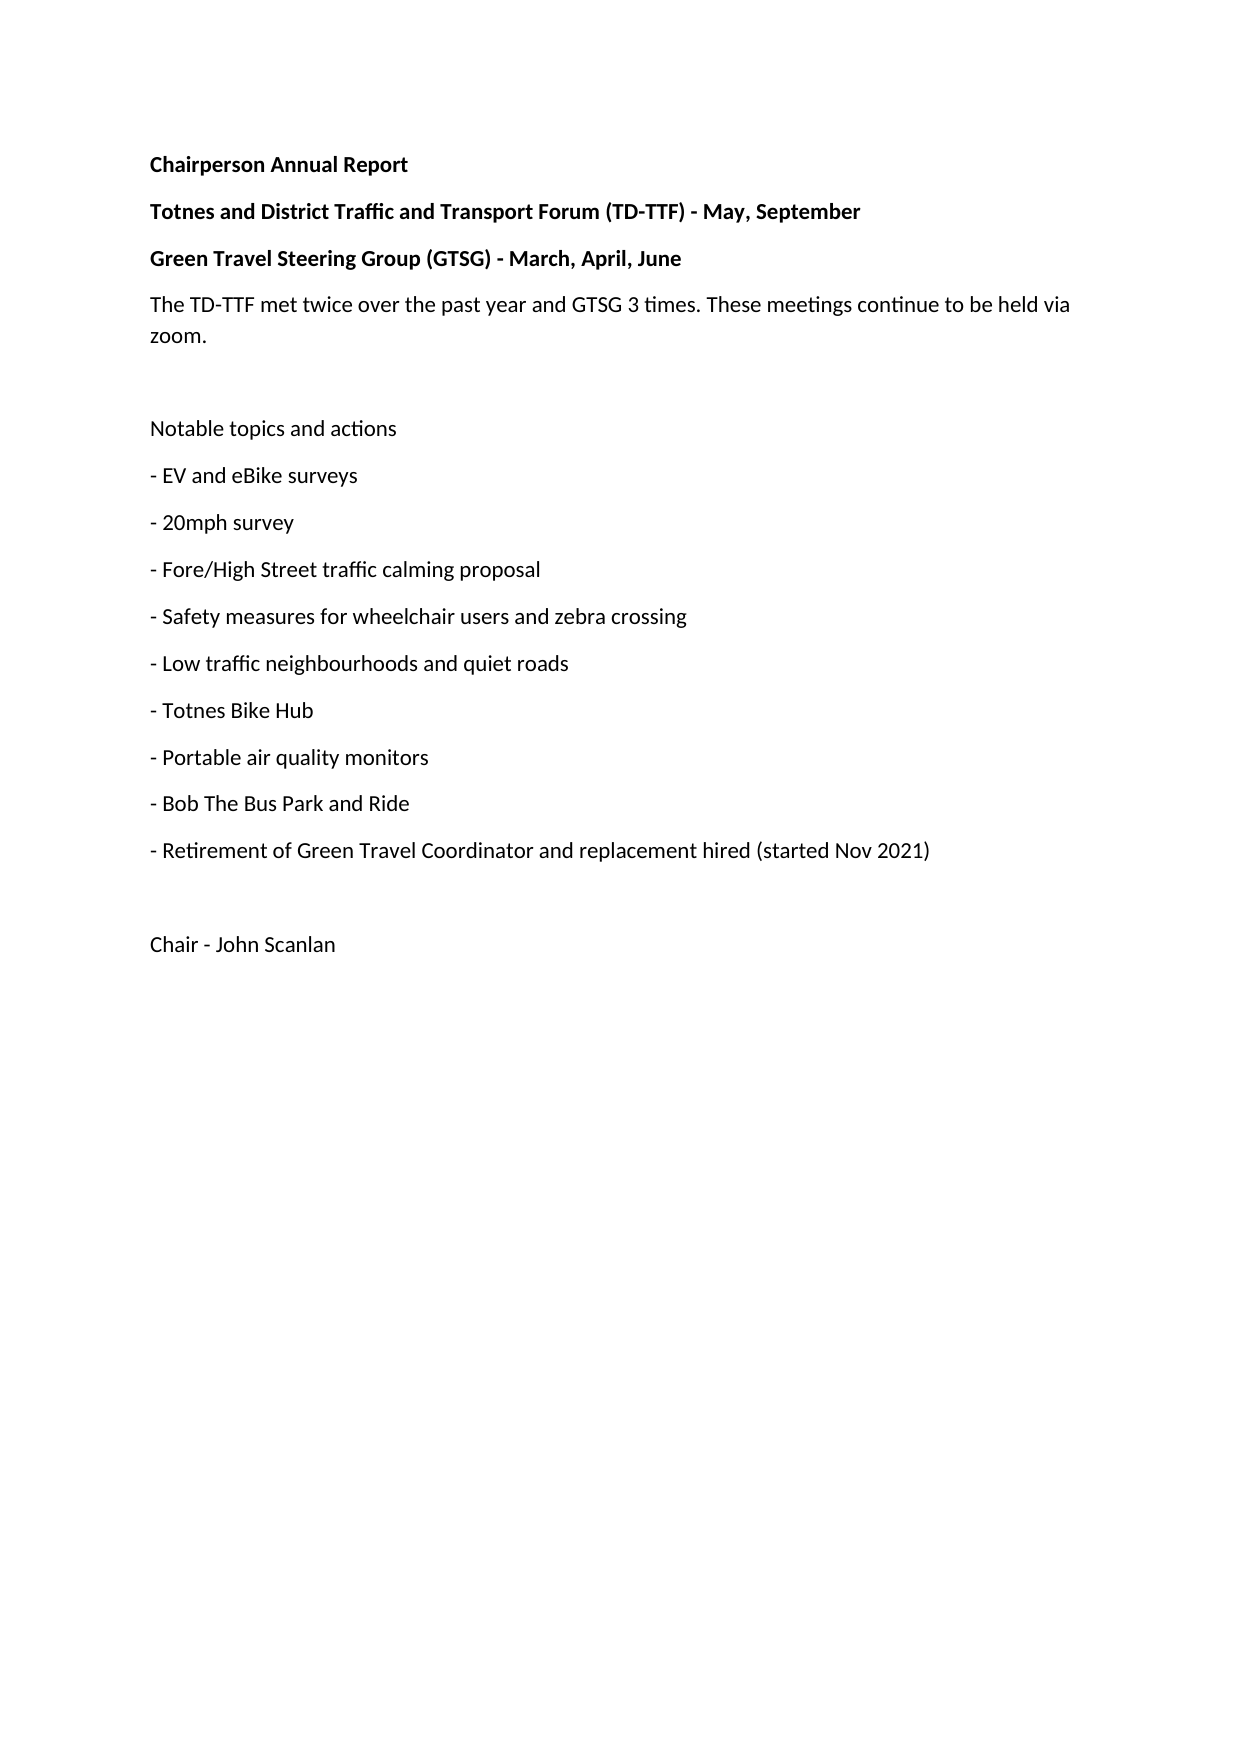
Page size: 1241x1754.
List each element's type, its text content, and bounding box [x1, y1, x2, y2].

text Totnes and District Traffic and Transport Forum (TD-TTF) - May, September [150, 197, 1090, 225]
text - Portable air quality monitors [150, 743, 1090, 771]
text - Safety measures for wheelchair users and zebra crossing [150, 602, 1090, 630]
text - Totnes Bike Hub [150, 696, 1090, 724]
text - EV and eBike surveys [150, 461, 1090, 489]
text Green Travel Steering Group (GTSG) - March, April, June [150, 244, 1090, 272]
text - Fore/High Street traffic calming proposal [150, 555, 1090, 583]
text - Retirement of Green Travel Coordinator and replacement hired (started Nov 2021) [150, 836, 1090, 864]
text - 20mph survey [150, 508, 1090, 536]
text Chair - John Scanlan [150, 930, 1090, 958]
text Notable topics and actions [150, 414, 1090, 443]
text Chairperson Annual Report [150, 150, 1090, 178]
text - Bob The Bus Park and Ride [150, 789, 1090, 818]
text - Low traffic neighbourhoods and quiet roads [150, 649, 1090, 677]
text The TD-TTF met twice over the past year and GTSG 3 times. These meetings continue to be held via zoom. [150, 291, 1090, 349]
